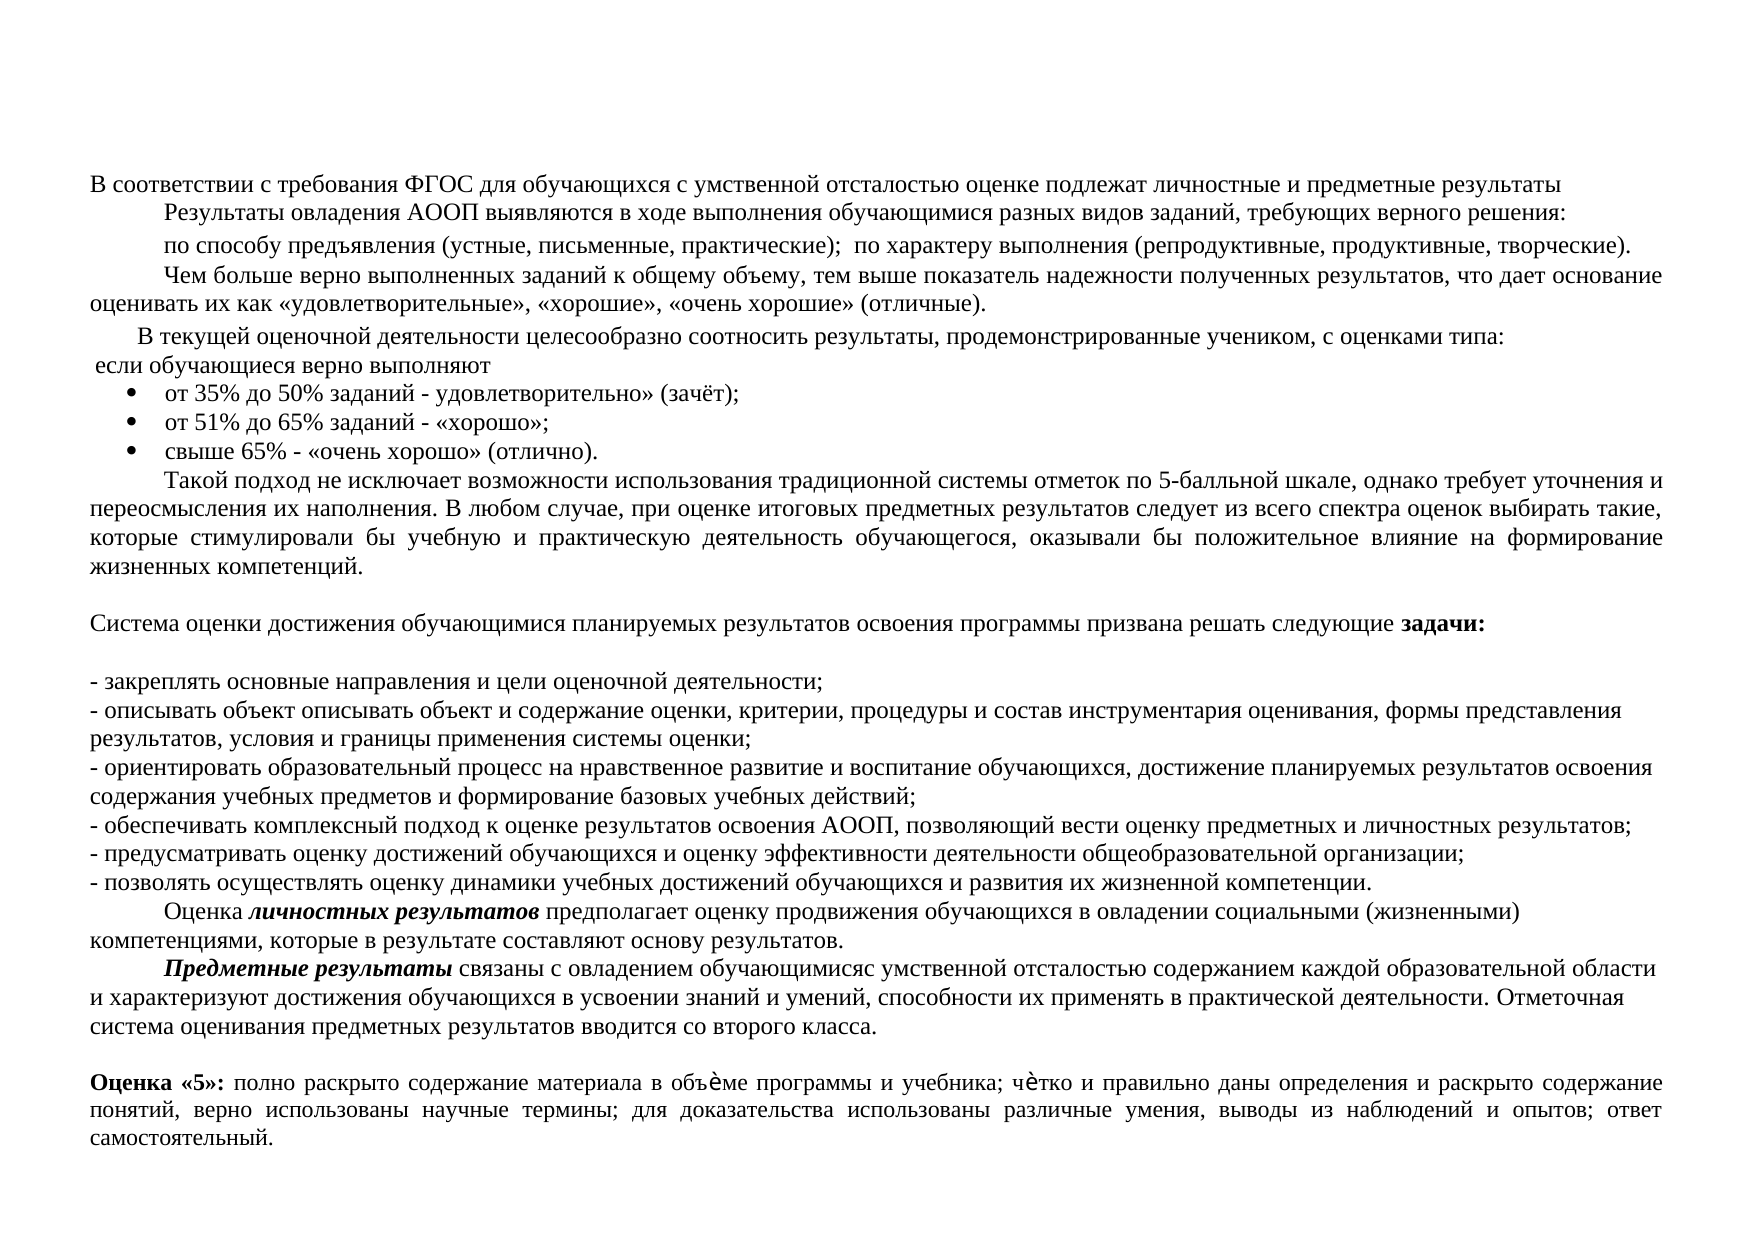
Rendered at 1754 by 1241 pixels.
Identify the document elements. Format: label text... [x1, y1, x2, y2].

list свыше 65% - «очень хорошо» (отлично). [127, 436, 1664, 465]
text - обеспечивать комплексный подход к оценке результатов освоения АООП, позволяющий вести оценку предметных и личностных результатов; [89, 810, 1660, 838]
text Результаты овладения АООП выявляются в ходе выполнения обучающимися разных видов заданий, требующих верного решения: [89, 197, 1664, 226]
text Оценка личностных результатов предполагает оценку продвижения обучающихся в овладении социальными (жизненными) компетенциями, которые в результате составляют основу результатов. [89, 896, 1660, 953]
text В соответствии с требования ФГОС для обучающихся с умственной отсталостью оценке подлежат личностные и предметные результаты [89, 169, 1664, 197]
text В текущей оценочной деятельности целесообразно соотносить результаты, продемонстрированные учеником, с оценками типа: [89, 321, 1664, 350]
text - ориентировать образовательный процесс на нравственное развитие и воспитание обучающихся, достижение планируемых результатов освоения содержания учебных предметов и формирование базовых учебных действий; [89, 752, 1660, 810]
text - предусматривать оценку достижений обучающихся и оценку эффективности деятельности общеобразовательной организации; [89, 838, 1660, 867]
list от 51% до 65% заданий - «хорошо»; [127, 407, 1664, 436]
list от 35% до 50% заданий - удовлетворительно» (зачёт); [127, 378, 1664, 407]
text - закреплять основные направления и цели оценочной деятельности; [89, 666, 1660, 695]
text Система оценки достижения обучающимися планируемых результатов освоения программы призвана решать следующие задачи: [89, 608, 1660, 637]
text по способу предъявления (устные, письменные, практические); по характеру выполнения (репродуктивные, продуктивные, творческие). [89, 230, 1664, 259]
text Чем больше верно выполненных заданий к общему объему, тем выше показатель надежности полученных результатов, что дает основание оценивать их как «удовлетворительные», «хорошие», «очень хорошие» (отличные). [89, 260, 1664, 317]
text если обучающиеся верно выполняют [88, 350, 1664, 378]
text - позволять осуществлять оценку динамики учебных достижений обучающихся и развития их жизненной компетенции. [89, 867, 1660, 896]
text Оценка «5»: полно раскрыто содержание материала в объѐме программы и учебника; чѐтко и правильно даны определения и раскрыто содержание понятий, верно использованы научные термины; для доказательства использованы различные умения, выводы из наблюдений и опытов; ответ самостоятельный. [89, 1066, 1664, 1150]
text Предметные результаты связаны с овладением обучающимисяс умственной отсталостью содержанием каждой образовательной области и характеризуют достижения обучающихся в усвоении знаний и умений, способности их применять в практической деятельности. Отметочная система оценивания предметных результатов вводится со второго класса. [89, 953, 1660, 1040]
text - описывать объект описывать объект и содержание оценки, критерии, процедуры и состав инструментария оценивания, формы представления результатов, условия и границы применения системы оценки; [89, 695, 1660, 752]
text Такой подход не исключает возможности использования традиционной системы отметок по 5-балльной шкале, однако требует уточнения и переосмысления их наполнения. В любом случае, при оценке итоговых предметных результатов следует из всего спектра оценок выбирать такие, которые стимулировали бы учебную и практическую деятельность обучающегося, оказывали бы положительное влияние на формирование жизненных компетенций. [89, 465, 1664, 580]
